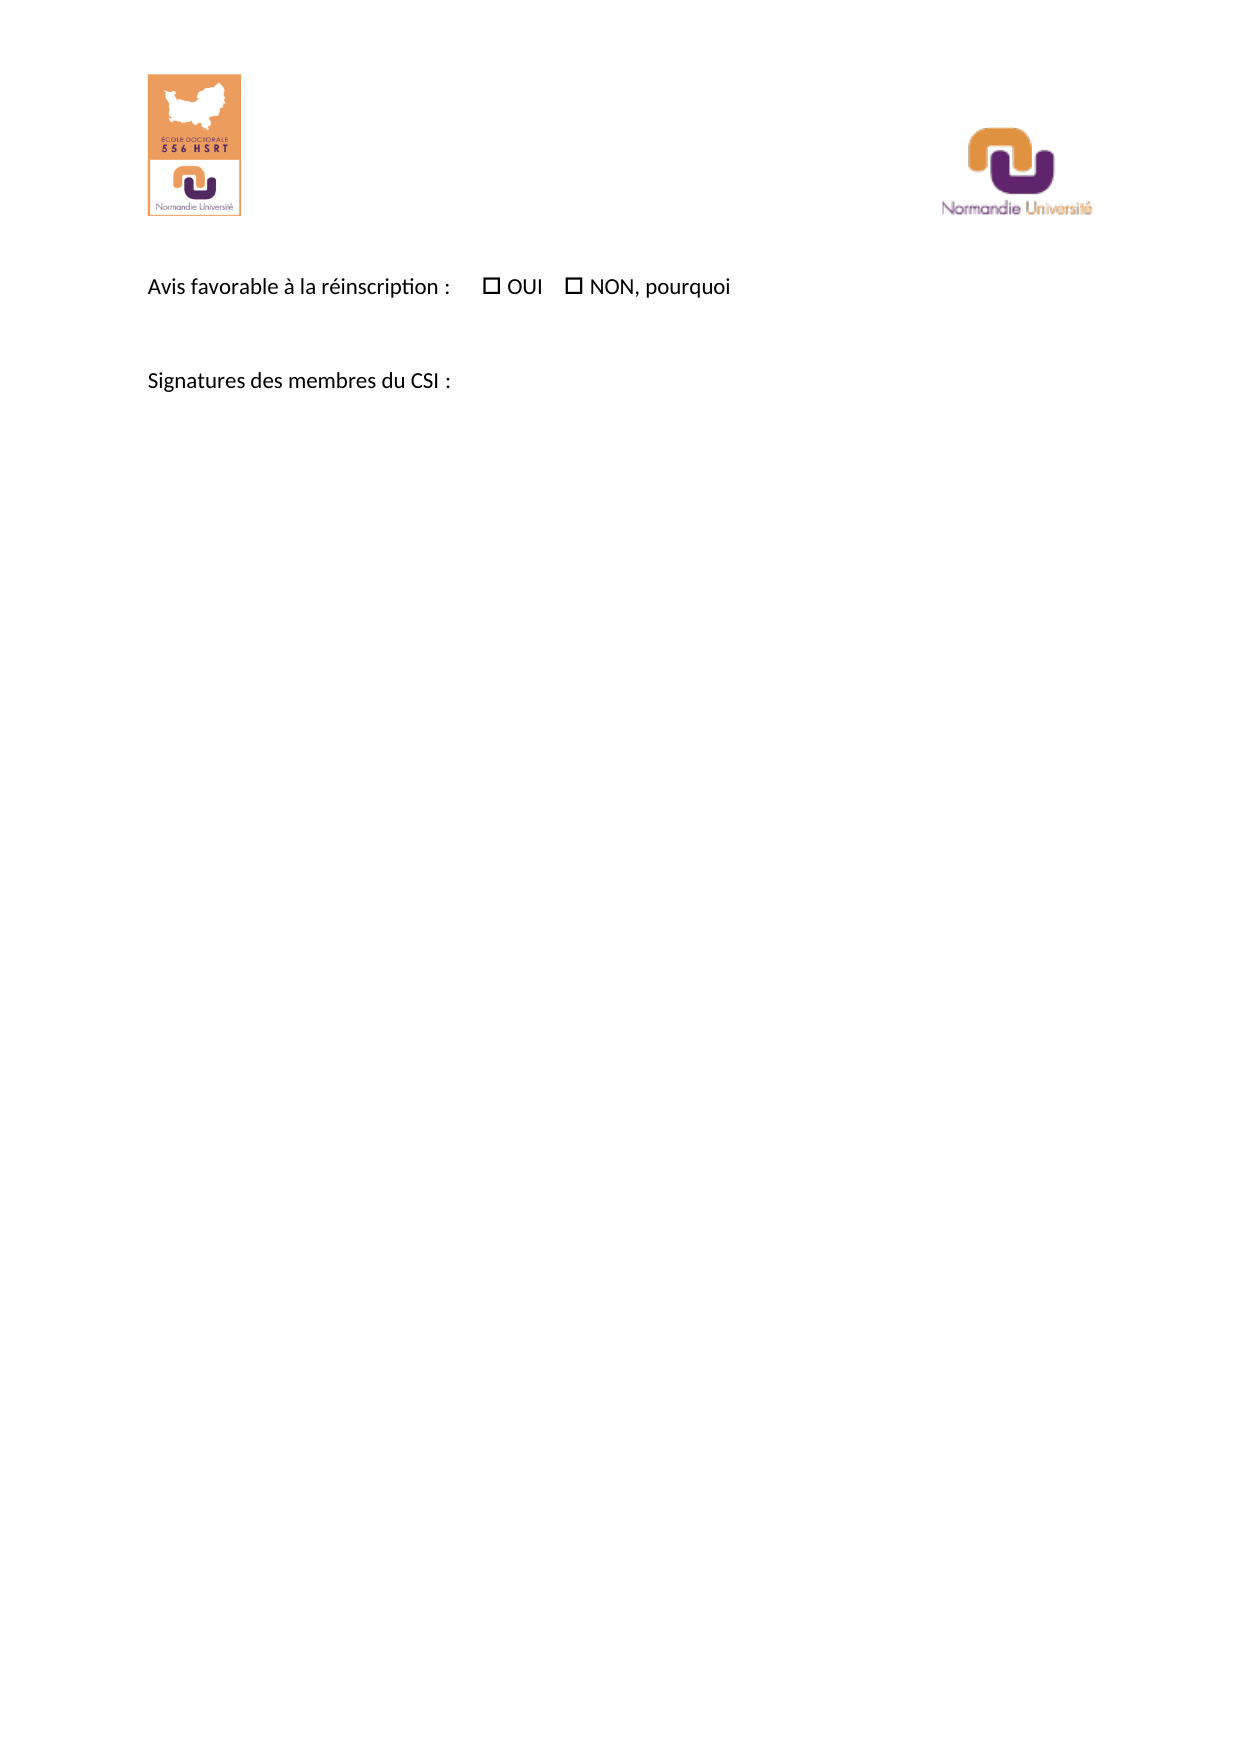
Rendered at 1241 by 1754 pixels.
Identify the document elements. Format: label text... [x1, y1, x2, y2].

text Signatures des membres du CSI : [148, 366, 1093, 394]
picture [942, 127, 1093, 216]
text Avis favorable à la réinscription : OUI NON, pourquoi [148, 272, 1093, 300]
